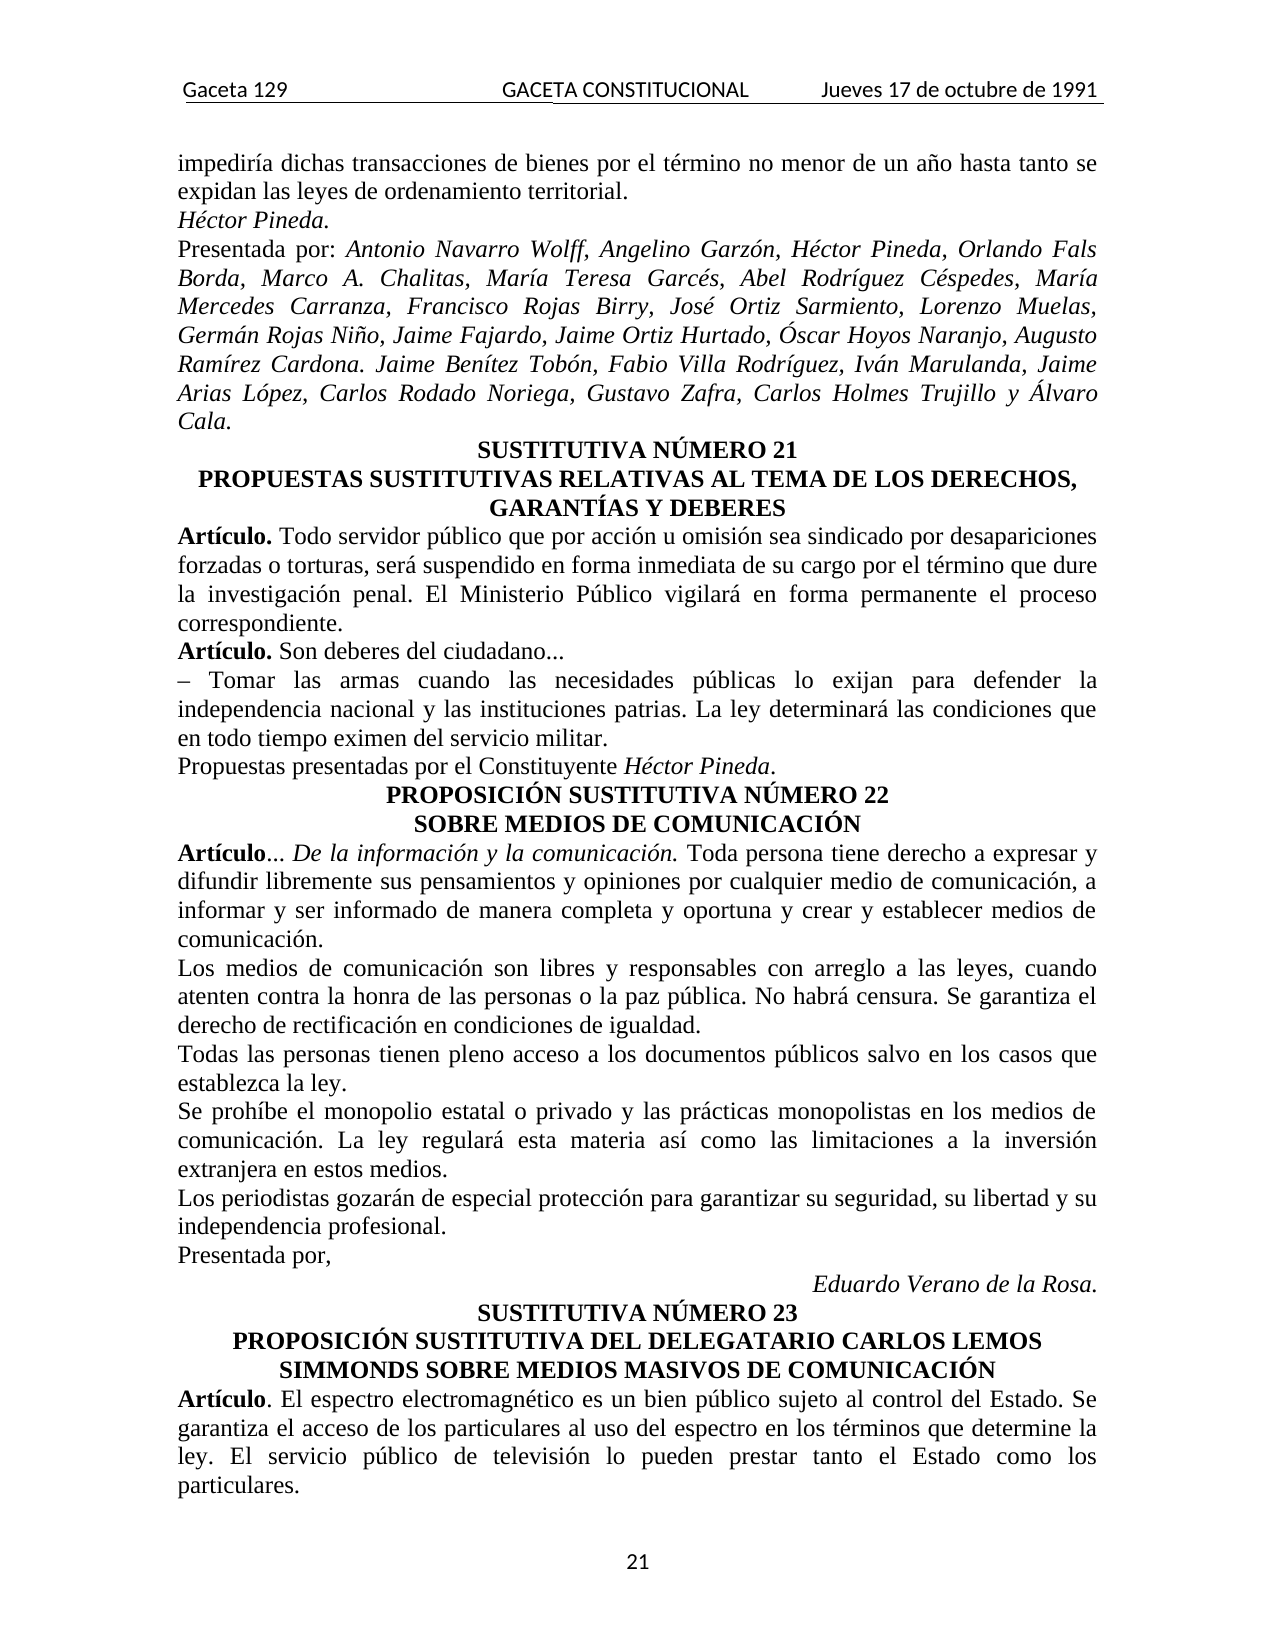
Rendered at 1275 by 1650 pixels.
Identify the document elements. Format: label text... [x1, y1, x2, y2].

text PROPUESTAS SUSTITUTIVAS RELATIVAS AL TEMA DE LOS DERECHOS, GARANTÍAS Y DEBERES [177, 464, 1098, 521]
text PROPOSICIÓN SUSTITUTIVA NÚMERO 22 [177, 780, 1098, 809]
text Artículo. El espectro electromagnético es un bien público sujeto al control del Estado. Se garantiza el acceso de los particulares al uso del espectro en los términos que determine la ley. El servicio público de televisión lo pueden prestar tanto el Estado como los particulares. [177, 1384, 1098, 1499]
text Artículo. Todo servidor público que por acción u omisión sea sindicado por desapariciones forzadas o torturas, será suspendido en forma inmediata de su cargo por el término que dure la investigación penal. El Ministerio Público vigilará en forma permanente el proceso correspondiente. [177, 521, 1098, 636]
text Presentada por: Antonio Navarro Wolff, Angelino Garzón, Héctor Pineda, Orlando Fals Borda, Marco A. Chalitas, María Teresa Garcés, Abel Rodríguez Céspedes, María Mercedes Carranza, Francisco Rojas Birry, José Ortiz Sarmiento, Lorenzo Muelas, Germán Rojas Niño, Jaime Fajardo, Jaime Ortiz Hurtado, Óscar Hoyos Naranjo, Augusto Ramírez Cardona. Jaime Benítez Tobón, Fabio Villa Rodríguez, Iván Marulanda, Jaime Arias López, Carlos Rodado Noriega, Gustavo Zafra, Carlos Holmes Trujillo y Álvaro Cala. [177, 234, 1098, 435]
text Héctor Pineda. [177, 205, 1098, 234]
text Los periodistas gozarán de especial protección para garantizar su seguridad, su libertad y su independencia profesional. [177, 1183, 1098, 1240]
text – Tomar las armas cuando las necesidades públicas lo exijan para defender la independencia nacional y las instituciones patrias. La ley determinará las condiciones que en todo tiempo eximen del servicio militar. [177, 665, 1098, 751]
text SOBRE MEDIOS DE COMUNICACIÓN [177, 809, 1098, 838]
text PROPOSICIÓN SUSTITUTIVA DEL DELEGATARIO CARLOS LEMOS SIMMONDS SOBRE MEDIOS MASIVOS DE COMUNICACIÓN [177, 1326, 1098, 1384]
text Todas las personas tienen pleno acceso a los documentos públicos salvo en los casos que establezca la ley. [177, 1039, 1098, 1096]
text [177, 148, 1098, 205]
text Presentada por, [177, 1240, 1098, 1269]
text Los medios de comunicación son libres y responsables con arreglo a las leyes, cuando atenten contra la honra de las personas o la paz pública. No habrá censura. Se garantiza el derecho de rectificación en condiciones de igualdad. [177, 953, 1098, 1039]
text Eduardo Verano de la Rosa. [177, 1269, 1098, 1298]
text SUSTITUTIVA NÚMERO 23 [177, 1298, 1098, 1326]
text Artículo... De la información y la comunicación. Toda persona tiene derecho a expresar y difundir libremente sus pensamientos y opiniones por cualquier medio de comunicación, a informar y ser informado de manera completa y oportuna y crear y establecer medios de comunicación. [177, 838, 1098, 953]
text Propuestas presentadas por el Constituyente Héctor Pineda. [177, 751, 1098, 780]
text SUSTITUTIVA NÚMERO 21 [177, 435, 1098, 464]
text Se prohíbe el monopolio estatal o privado y las prácticas monopolistas en los medios de comunicación. La ley regulará esta materia así como las limitaciones a la inversión extranjera en estos medios. [177, 1096, 1098, 1183]
text Artículo. Son deberes del ciudadano... [177, 636, 1098, 665]
